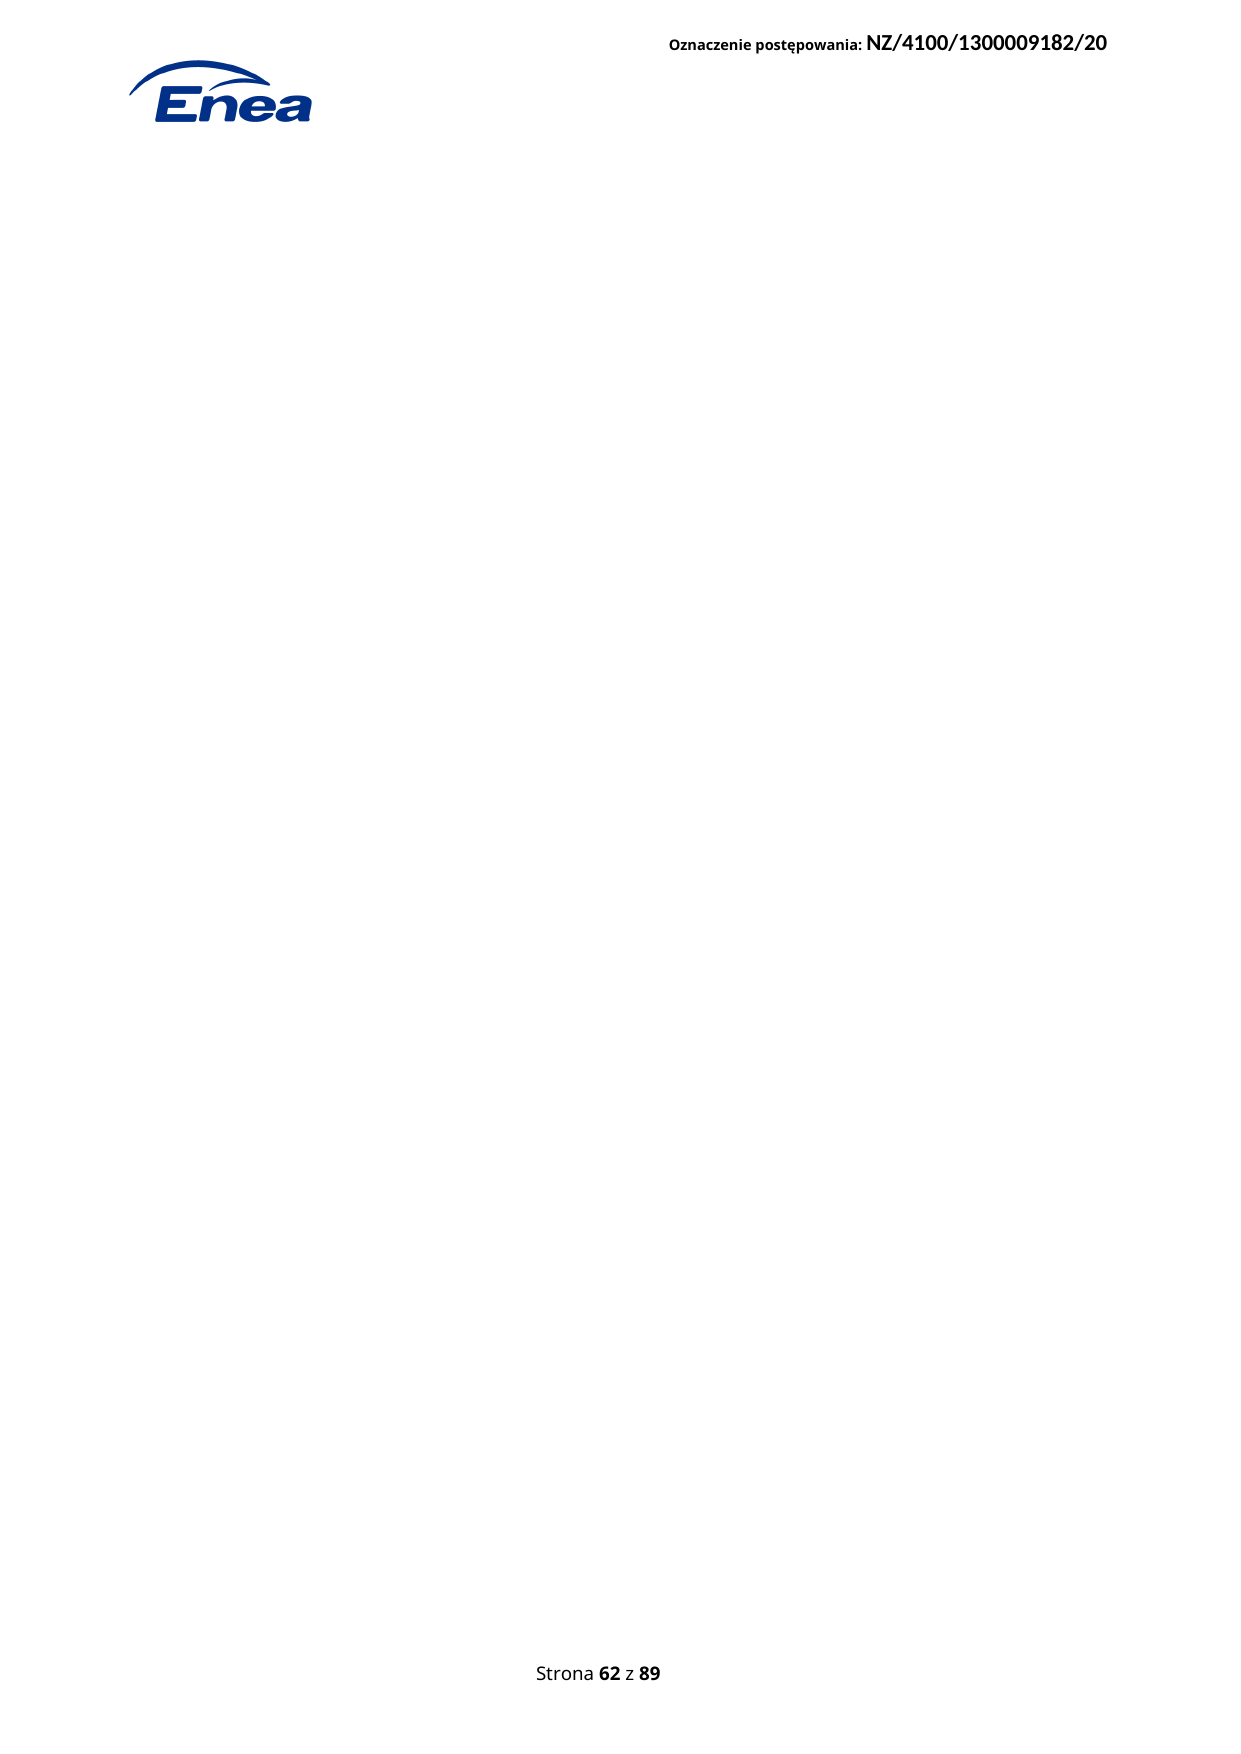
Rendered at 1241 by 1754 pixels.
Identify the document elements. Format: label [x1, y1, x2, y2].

picture [117, 50, 324, 124]
